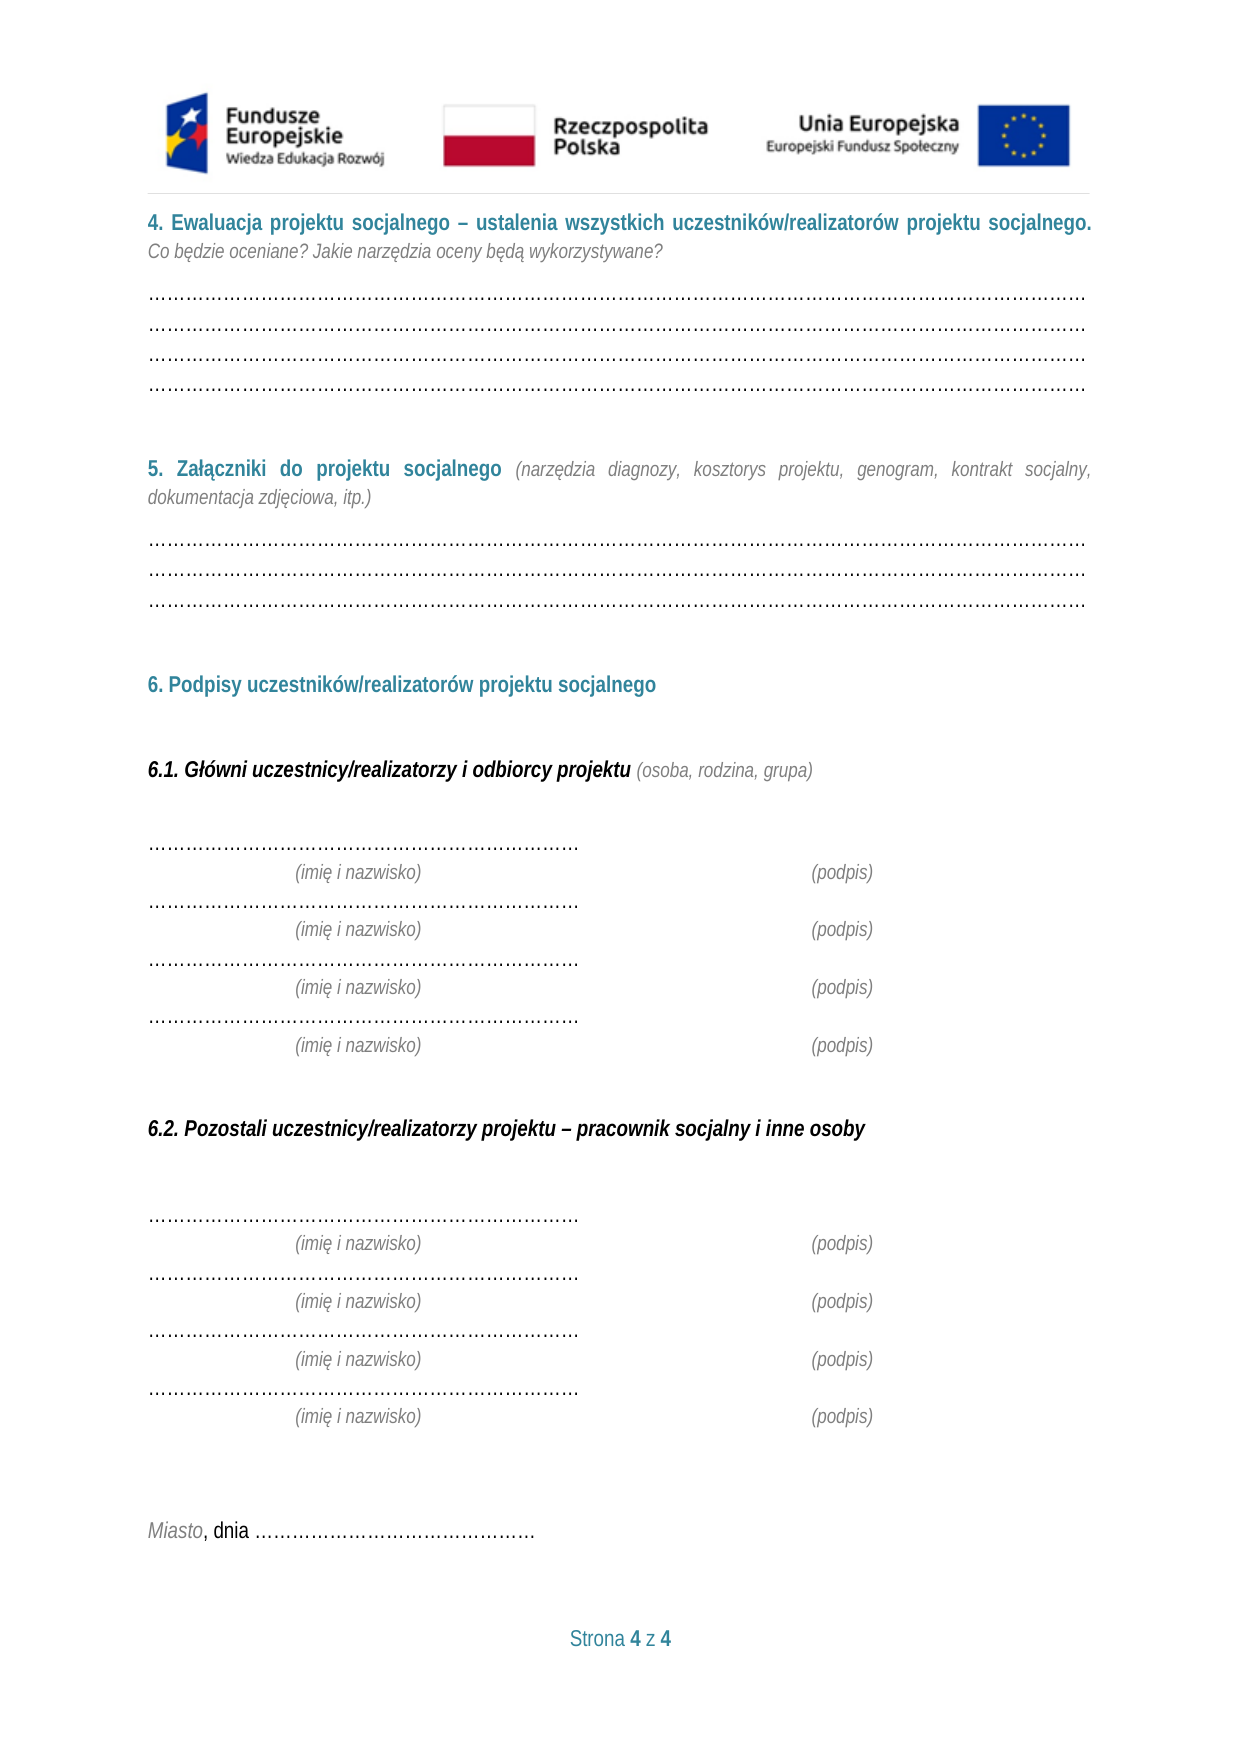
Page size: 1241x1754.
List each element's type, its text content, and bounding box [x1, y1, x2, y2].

text 6.1. Główni uczestnicy/realizatorzy i odbiorcy projektu (osoba, rodzina, grupa) [148, 756, 1093, 783]
text …………………………………………………………………………………………………………………………………………………………………………………………………………………………………………………………………………………………………………………………………………………………………………………………………………………………………………………………………………………………………………………………………………………… [148, 279, 1093, 396]
text …………………………………………………………… [148, 1002, 1093, 1029]
text …………………………………………………………… [148, 1258, 1093, 1285]
text (imię i nazwisko) (podpis) [221, 1289, 1093, 1313]
text …………………………………………………………… [148, 1316, 1093, 1343]
text (imię i nazwisko) (podpis) [221, 1404, 1093, 1428]
text (imię i nazwisko) (podpis) [221, 1231, 1093, 1255]
text …………………………………………………………… [148, 1374, 1093, 1400]
text (imię i nazwisko) (podpis) [221, 1346, 1093, 1370]
text …………………………………………………………… [148, 829, 1093, 856]
text (imię i nazwisko) (podpis) [221, 1033, 1093, 1057]
text …………………………………………………………… [148, 1201, 1093, 1227]
text 4. Ewaluacja projektu socjalnego – ustalenia wszystkich uczestników/realizatorów projektu socjalnego. Co będzie oceniane? Jakie narzędzia oceny będą wykorzystywane? [148, 209, 1093, 263]
text …………………………………………………………… [148, 945, 1093, 971]
text 6. Podpisy uczestników/realizatorów projektu socjalnego [148, 671, 1093, 697]
text (imię i nazwisko) (podpis) [221, 917, 1093, 941]
text …………………………………………………………… [148, 887, 1093, 913]
text (imię i nazwisko) (podpis) [221, 975, 1093, 999]
text 6.2. Pozostali uczestnicy/realizatorzy projektu – pracownik socjalny i inne osoby [148, 1115, 1093, 1142]
picture [147, 73, 1093, 197]
text (imię i nazwisko) (podpis) [221, 859, 1093, 883]
text ……………………………………………………………………………………………………………………………………………………………………………………………………………………………………………………………………………………………………………………………………………………………………………………………………………… [148, 525, 1093, 612]
text 5. Załączniki do projektu socjalnego (narzędzia diagnozy, kosztorys projektu, genogram, kontrakt socjalny, dokumentacja zdjęciowa, itp.) [148, 455, 1093, 509]
text Miasto, dnia ……………………………………… [148, 1517, 1093, 1543]
